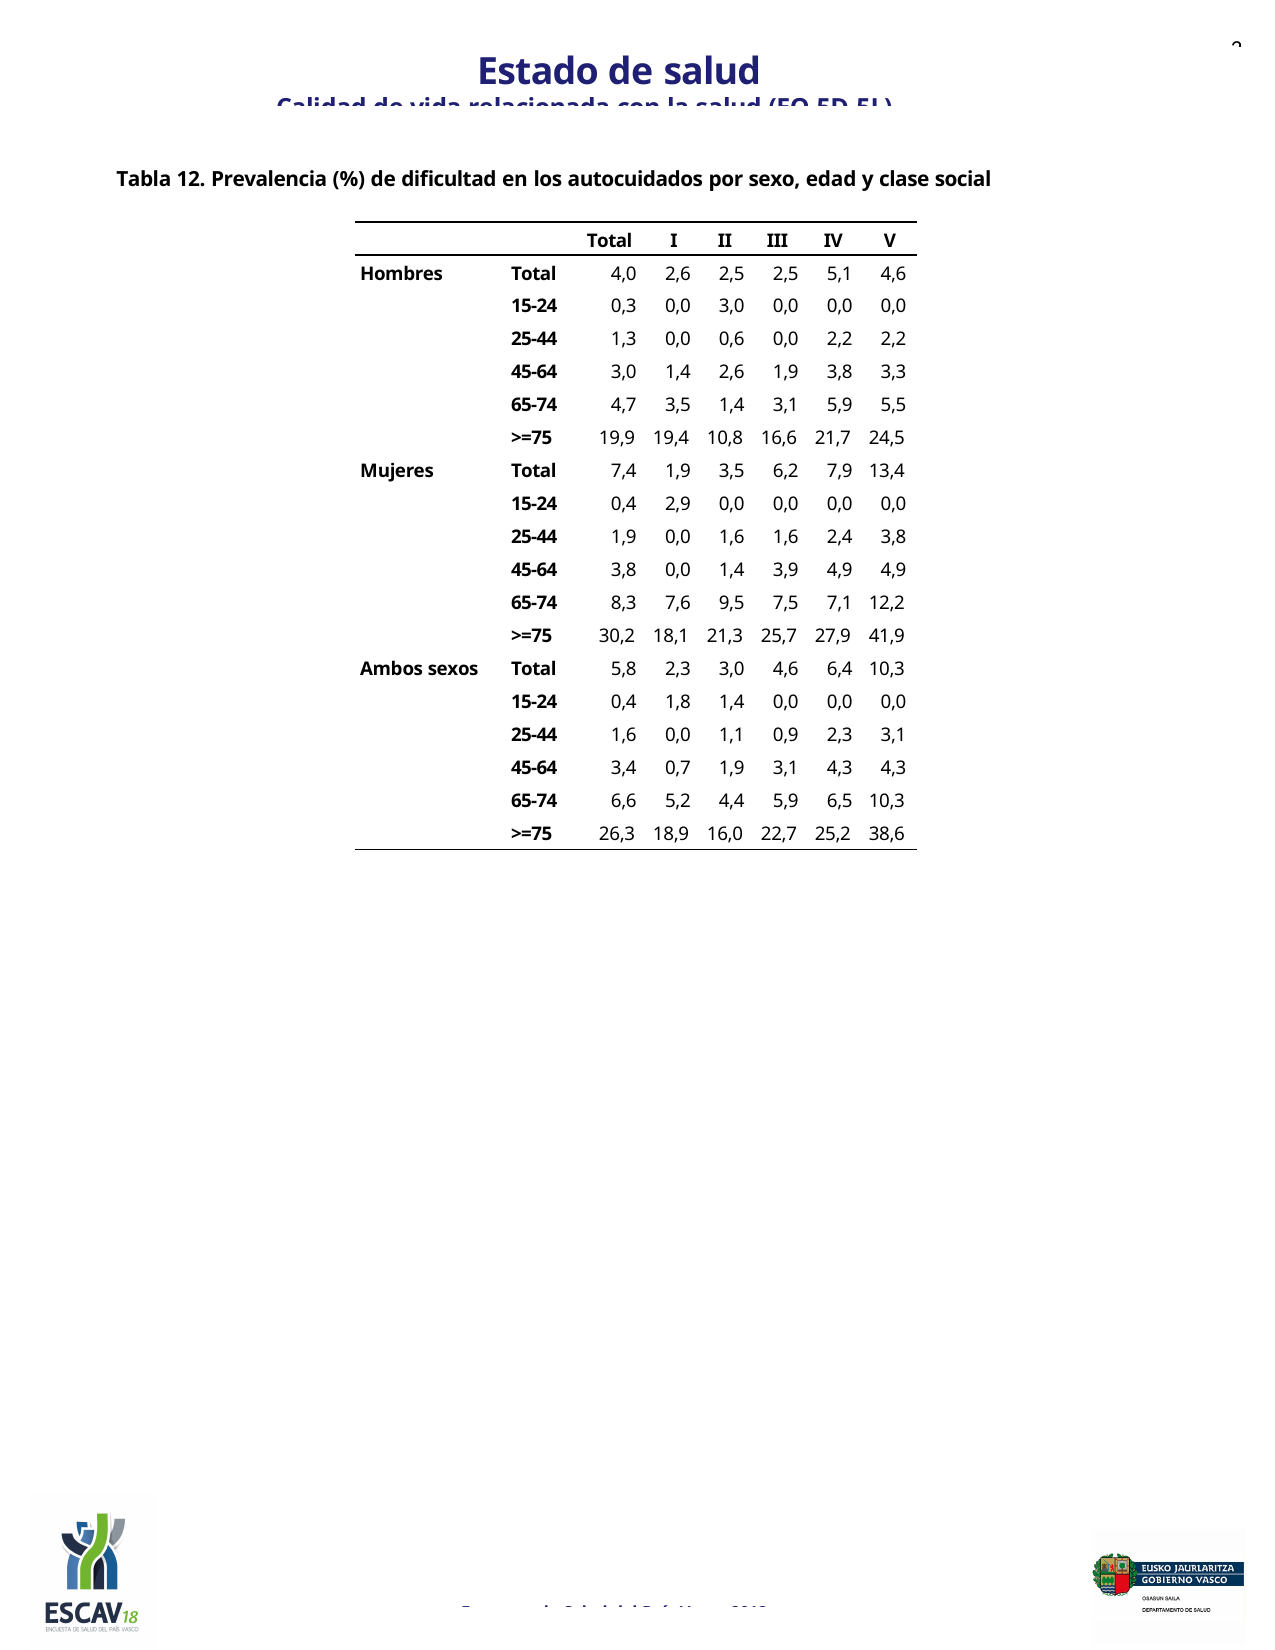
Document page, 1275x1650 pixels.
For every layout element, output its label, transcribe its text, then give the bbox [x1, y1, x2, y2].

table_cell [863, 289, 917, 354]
text Tabla 12. Prevalencia (%) de dificultad en los autocuidados por sexo, edad y clase social [116, 164, 1267, 192]
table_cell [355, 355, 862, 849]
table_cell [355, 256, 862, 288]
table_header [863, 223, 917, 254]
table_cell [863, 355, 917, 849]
picture [29, 1492, 157, 1650]
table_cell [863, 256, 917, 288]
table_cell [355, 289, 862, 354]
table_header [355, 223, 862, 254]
picture [1092, 1529, 1246, 1645]
